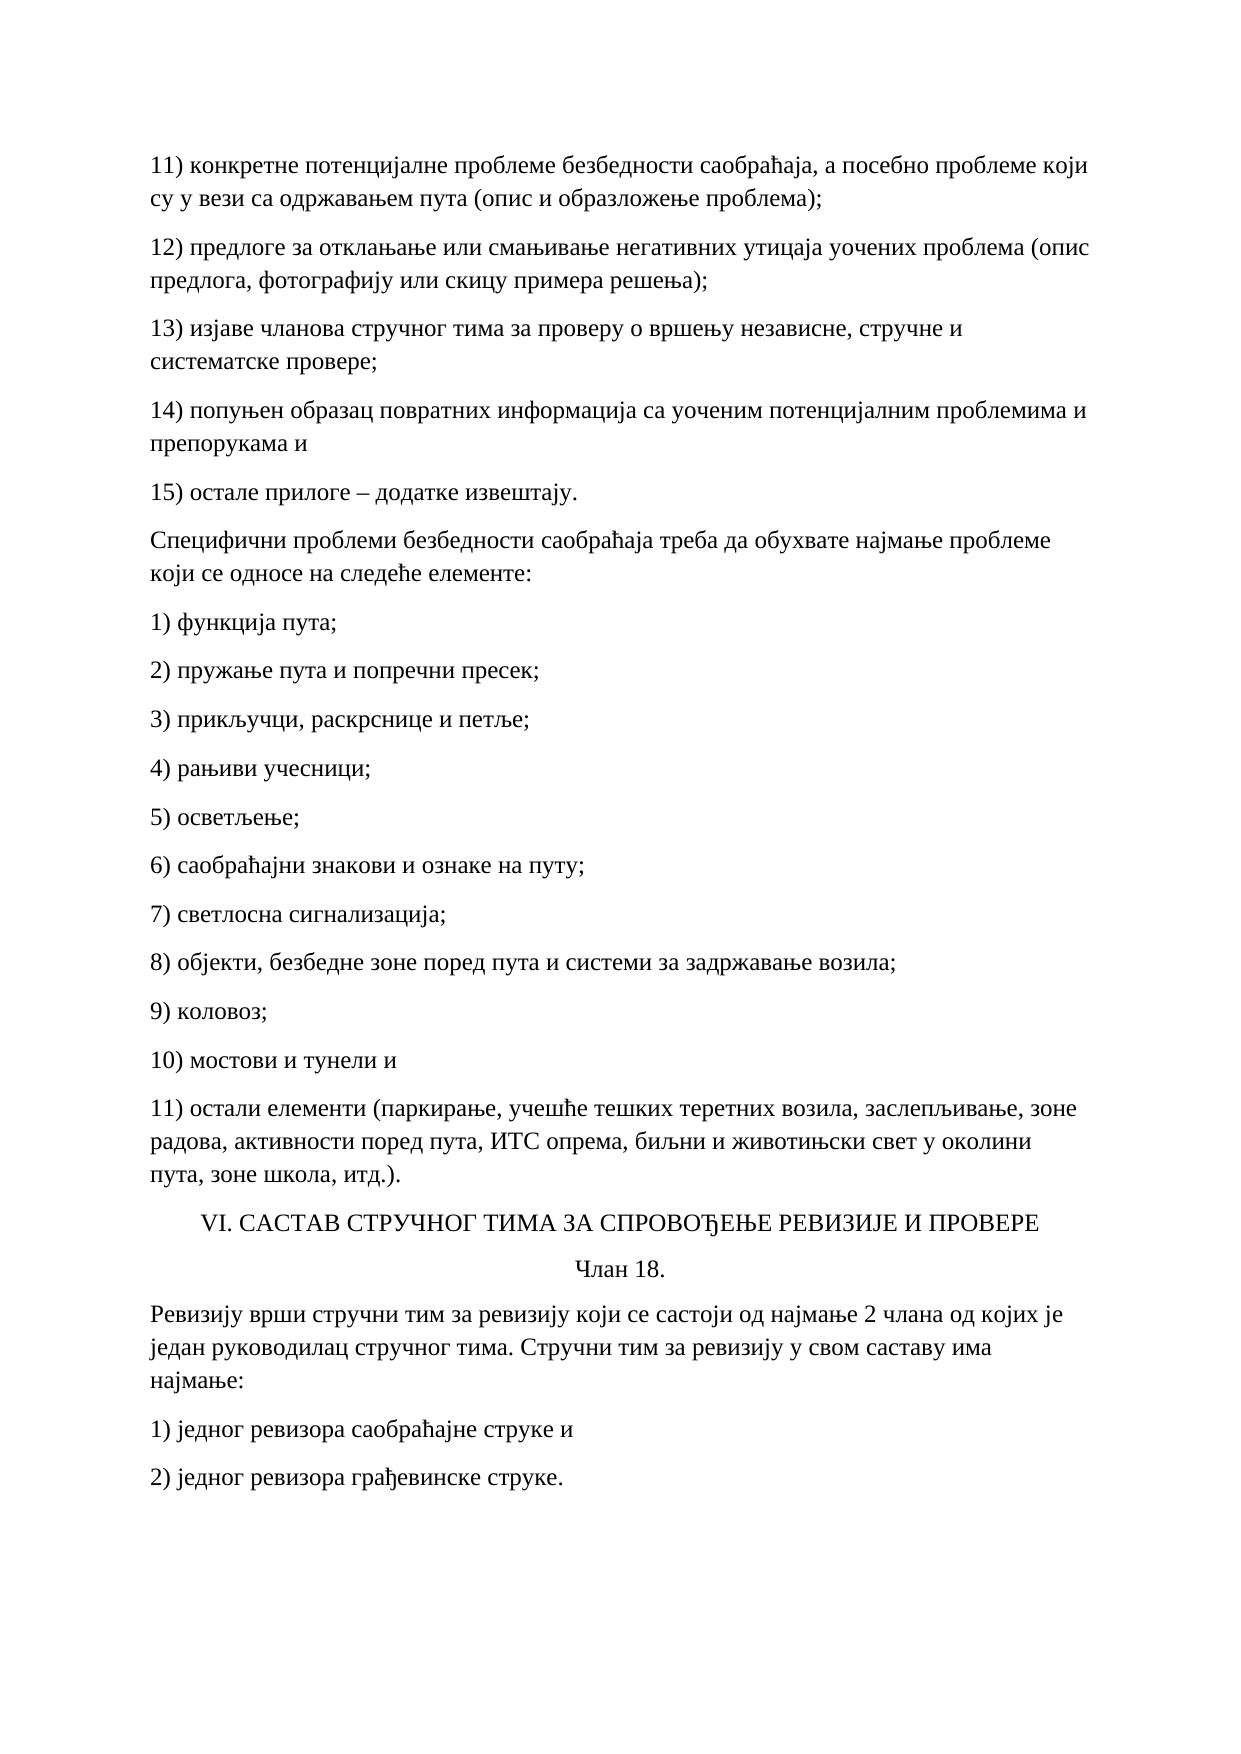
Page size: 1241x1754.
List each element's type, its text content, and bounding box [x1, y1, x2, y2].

text 5) осветљење; [150, 802, 1090, 830]
text 2) пружање пута и попречни пресек; [150, 656, 1090, 684]
text 12) предлоге за отклањање или смањивање негативних утицаја уочених проблема (опис предлога, фотографију или скицу примера решења); [150, 232, 1090, 293]
text 15) остале прилоге – додатке извештају. [150, 477, 1090, 505]
text Специфични проблеми безбедности саобраћаја треба да обухвате најмање проблеме који се односе на следеће елементе: [150, 525, 1090, 587]
text 4) рањиви учесници; [150, 753, 1090, 782]
text 1) једног ревизора саобраћајне струке и [150, 1414, 1090, 1443]
text 7) светлосна сигнализација; [150, 899, 1090, 928]
text Члан 18. [150, 1254, 1090, 1282]
text VI. САСТАВ СТРУЧНОГ ТИМА ЗА СПРОВОЂЕЊЕ РЕВИЗИЈЕ И ПРОВЕРЕ [150, 1208, 1090, 1237]
text 11) конкретне потенцијалне проблеме безбедности саобраћаја, а посебно проблеме који су у вези са одржавањем пута (опис и образложење проблема); [150, 150, 1090, 212]
text 8) објекти, безбедне зоне поред пута и системи за задржавање возила; [150, 947, 1090, 976]
text 10) мостови и тунели и [150, 1045, 1090, 1073]
text 3) прикључци, раскрснице и петље; [150, 704, 1090, 733]
text Ревизију врши стручни тим за ревизију који се састоји од најмање 2 члана од којих је један руководилац стручног тима. Стручни тим за ревизију у свом саставу има најмање: [150, 1299, 1090, 1394]
text 9) коловоз; [150, 996, 1090, 1025]
text 2) једног ревизора грађевинске струке. [150, 1462, 1090, 1491]
text 13) изјаве чланова стручног тима за проверу о вршењу независне, стручне и систематске провере; [150, 313, 1090, 375]
text 1) функција пута; [150, 607, 1090, 636]
text 11) остали елементи (паркирање, учешће тешких теретних возила, заслепљивање, зоне радова, активности поред пута, ИТС опрема, биљни и животињски свет у околини пута, зоне школа, итд.). [150, 1093, 1090, 1188]
text 14) попуњен образац повратних информација са уоченим потенцијалним проблемима и препорукама и [150, 395, 1090, 457]
text 6) саобраћајни знакови и ознаке на путу; [150, 850, 1090, 879]
